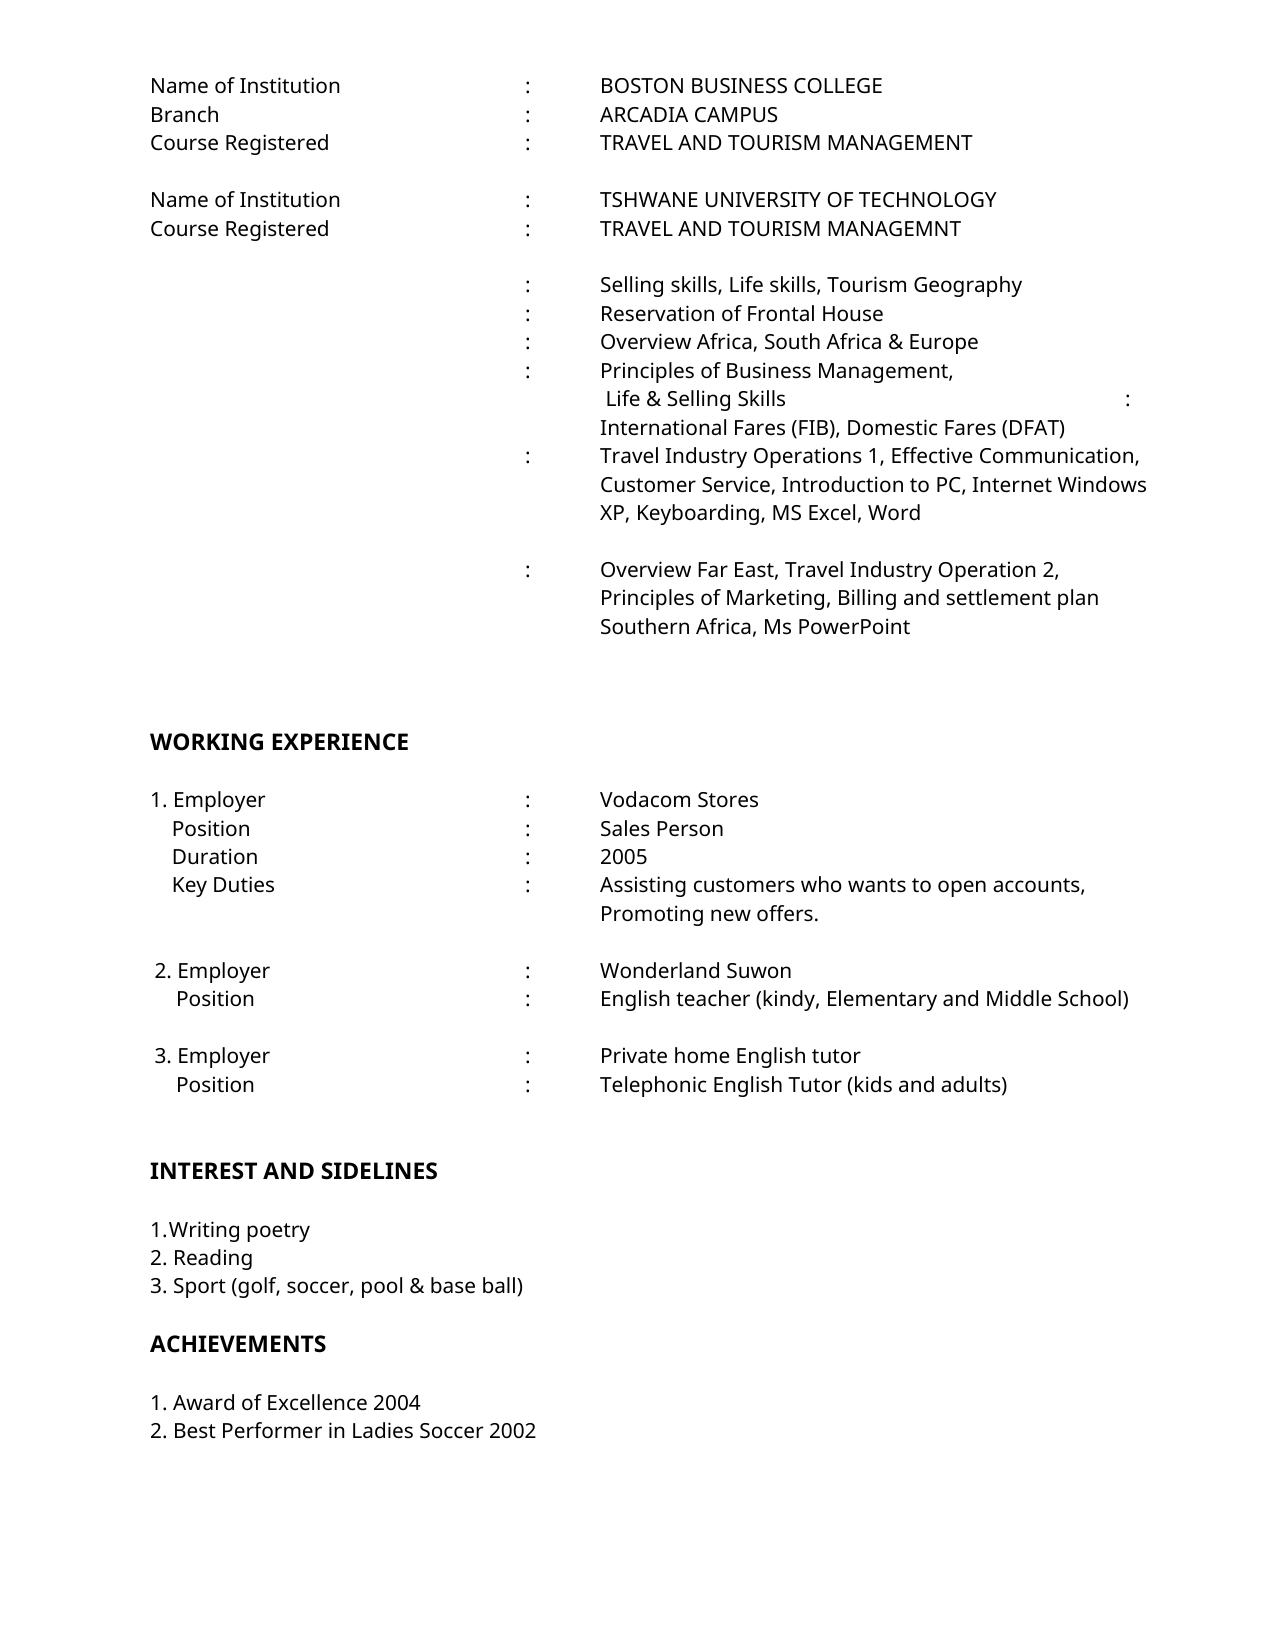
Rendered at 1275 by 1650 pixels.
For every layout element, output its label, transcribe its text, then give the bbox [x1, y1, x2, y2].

text Position : Telephonic English Tutor (kids and adults) [154, 1070, 1219, 1098]
text Name of Institution : BOSTON BUSINESS COLLEGE [150, 72, 1219, 100]
text 2. Employer : Wonderland Suwon [154, 956, 1219, 984]
text Duration : 2005 [150, 842, 1219, 871]
text Customer Service, Introduction to PC, Internet Windows [150, 470, 1219, 498]
list Writing poetry [150, 1215, 1219, 1243]
text Course Registered : TRAVEL AND TOURISM MANAGEMENT [150, 128, 1219, 157]
text 3. Employer : Private home English tutor [154, 1041, 1219, 1070]
text : Overview Africa, South Africa & Europe [150, 327, 1219, 356]
text Promoting new offers. [525, 899, 1219, 927]
text Course Registered : TRAVEL AND TOURISM MANAGEMNT [150, 214, 1219, 242]
text Key Duties : Assisting customers who wants to open accounts, [150, 871, 1219, 899]
text : Overview Far East, Travel Industry Operation 2, [150, 555, 1219, 583]
text 2. Reading [150, 1243, 1219, 1272]
text Life & Selling Skills : International Fares (FIB), Domestic Fares (DFAT) [525, 384, 1219, 441]
text : Selling skills, Life skills, Tourism Geography [150, 271, 1219, 299]
text Name of Institution : TSHWANE UNIVERSITY OF TECHNOLOGY [150, 185, 1219, 214]
text Position : English teacher (kindy, Elementary and Middle School) [154, 984, 1219, 1013]
text 1. Employer : Vodacom Stores [150, 785, 1219, 814]
text INTEREST AND SIDELINES [150, 1155, 1219, 1186]
text Position : Sales Person [150, 814, 1219, 842]
text 1. Award of Excellence 2004 [150, 1388, 1219, 1417]
text : Travel Industry Operations 1, Effective Communication, [150, 441, 1219, 470]
text XP, Keyboarding, MS Excel, Word [525, 498, 1219, 527]
text Principles of Marketing, Billing and settlement plan [525, 583, 1219, 612]
text 2. Best Performer in Ladies Soccer 2002 [150, 1417, 1219, 1445]
text 3. Sport (golf, soccer, pool & base ball) [150, 1272, 1219, 1300]
text Southern Africa, Ms PowerPoint [525, 612, 1219, 640]
text WORKING EXPERIENCE [150, 726, 1219, 757]
text : Reservation of Frontal House [150, 299, 1219, 327]
text ACHIEVEMENTS [150, 1328, 1219, 1360]
text : Principles of Business Management, [150, 356, 1219, 384]
text Branch : ARCADIA CAMPUS [150, 100, 1219, 128]
